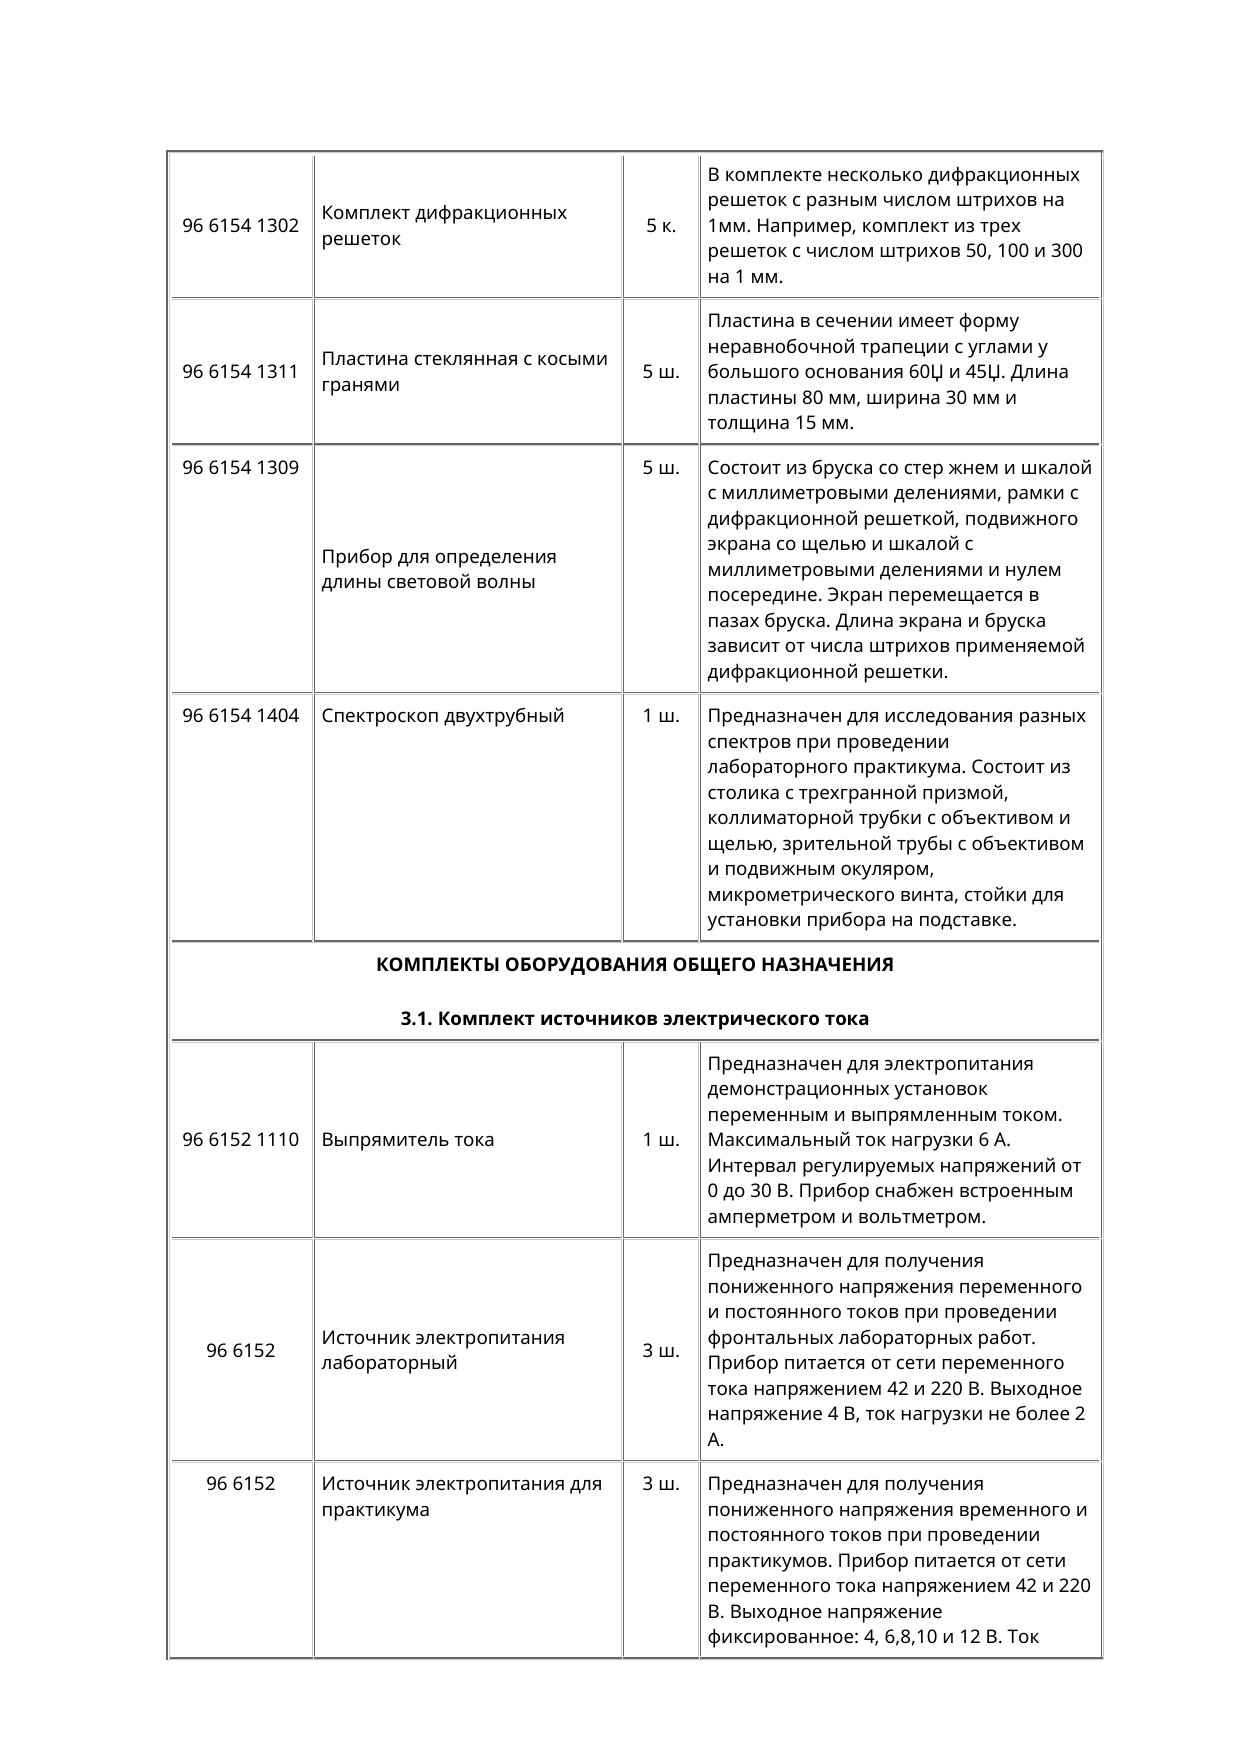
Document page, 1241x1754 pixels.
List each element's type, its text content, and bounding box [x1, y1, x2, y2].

table_cell 96 6152 [168, 1237, 313, 1459]
table_cell Источник электропитания лабораторный [315, 1240, 621, 1459]
table_cell Предназначен для исследования разных спектров при проведении лабораторного практикума. Состоит из столика с трехгранной призмой, коллиматорной трубки с объективом и щелью, зрительной трубы с объективом и подвижным окуляром, микрометрического винта, стойки для установки прибора на подставке. [701, 691, 1101, 940]
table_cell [700, 1460, 1101, 1657]
table_cell 5 ш. [624, 446, 698, 691]
table_cell КОМПЛЕКТЫ ОБОРУДОВАНИЯ ОБЩЕГО НАЗНАЧЕНИЯ 3.1. Комплект источников электрического тока [170, 940, 1101, 1039]
table_cell Комплект дифракционных решеток [314, 153, 623, 296]
table_cell Состоит из бруска со стер жнем и шкалой с миллиметровыми делениями, рамки с дифракционной решеткой, подвижного экрана со щелью и шкалой с миллиметровыми делениями и нулем посередине. Экран перемещается в пазах бруска. Длина экрана и бруска зависит от числа штрихов применяемой дифракционной решетки. [701, 443, 1102, 691]
table_cell Предназначен для получения пониженного напряжения переменного и постоянного токов при проведении фронтальных лабораторных работ. Прибор питается от сети переменного тока напряжением 42 и 220 В. Выходное напряжение 4 В, ток нагрузки не более 2 А. [700, 1237, 1102, 1459]
table_cell 96 6152 1110 [170, 1039, 312, 1237]
table_cell В комплекте несколько дифракционных решеток с разным числом штрихов на 1мм. Например, комплект из трех решеток с числом штрихов 50, 100 и 300 на 1 мм. [700, 153, 1101, 296]
table_cell 3 ш. [624, 1240, 698, 1459]
table_cell Прибор для определения длины световой волны [315, 446, 621, 691]
table_cell 3 ш. [623, 1463, 700, 1657]
table_cell 96 6154 1404 [170, 691, 312, 940]
table_cell Спектроскоп двухтрубный [315, 695, 621, 940]
table_cell 96 6154 1311 [170, 296, 312, 443]
table_cell Пластина стеклянная с косыми гранями [315, 300, 621, 443]
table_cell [314, 1463, 623, 1657]
table_cell 5 ш. [624, 300, 698, 443]
table_cell 5 к. [623, 153, 700, 296]
table_cell 96 6154 1302 [170, 153, 313, 296]
table_cell 96 6152 [170, 1460, 313, 1657]
table_cell 1 ш. [624, 695, 698, 940]
table_cell 1 ш. [624, 1043, 698, 1237]
table_cell Выпрямитель тока [315, 1043, 621, 1237]
table_cell 96 6154 1309 [168, 443, 312, 691]
table_cell Предназначен для электропитания демонстрационных установок переменным и выпрямленным током. Максимальный ток нагрузки 6 А. Интервал регулируемых напряжений от 0 до 30 В. Прибор снабжен встроенным амперметром и вольтметром. [701, 1039, 1101, 1237]
table_cell Пластина в сечении имеет форму неравнобочной трапеции с углами у большого основания 60Џ и 45Џ. Длина пластины 80 мм, ширина 30 мм и толщина 15 мм. [701, 296, 1101, 443]
